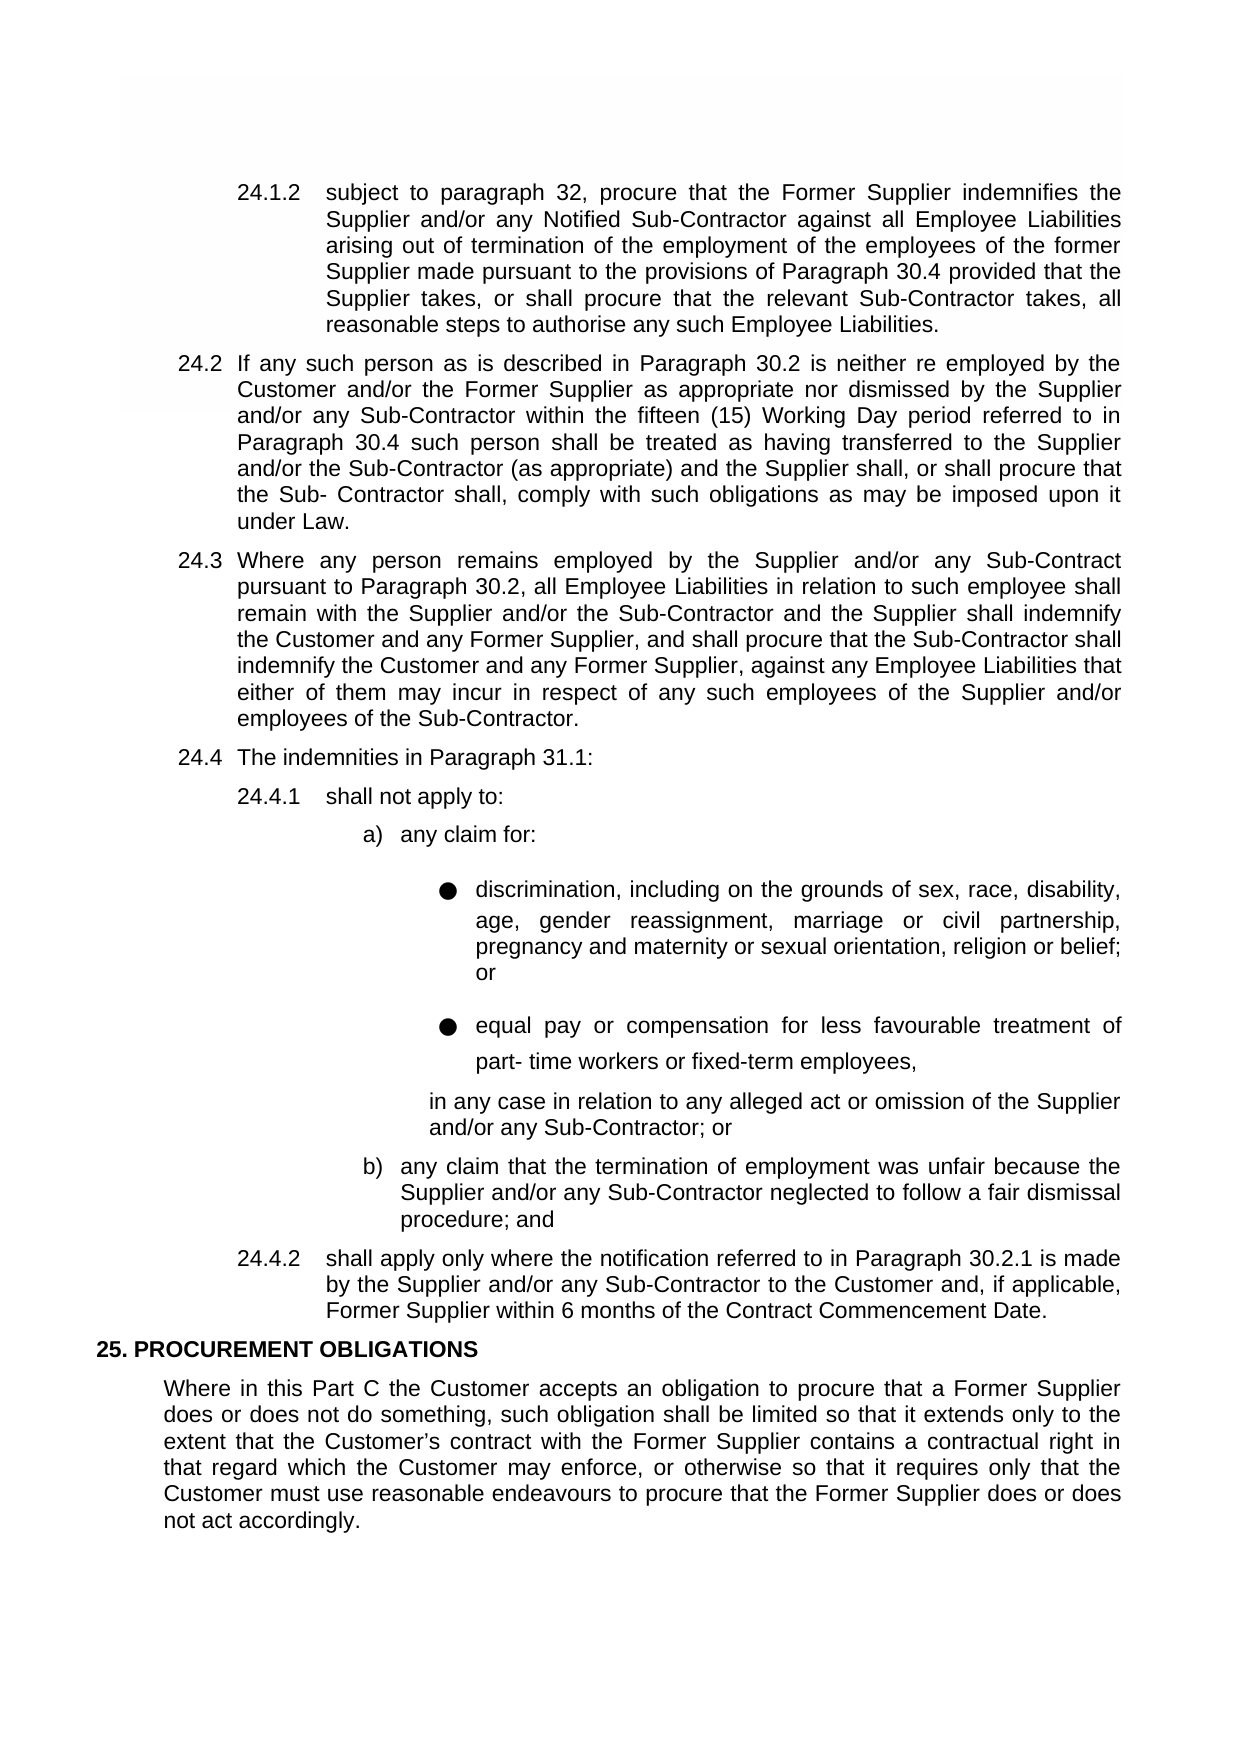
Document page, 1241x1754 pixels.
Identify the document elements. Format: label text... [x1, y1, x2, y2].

list shall not apply to: [237, 783, 1134, 809]
list The indemnities in Paragraph 31.1: [178, 744, 1134, 770]
list any claim for: [363, 821, 1134, 848]
text in any case in relation to any alleged act or omission of the Supplier and/or any Sub-Contractor; or [429, 1088, 1121, 1141]
text Where in this Part C the Customer accepts an obligation to procure that a Former Supplier does or does not do something, such obligation shall be limited so that it extends only to the extent that the Customer’s contract with the Former Supplier contains a contractual right in that regard which the Customer may enforce, or otherwise so that it requires only that the Customer must use reasonable endeavours to procure that the Former Supplier does or does not act accordingly. [163, 1375, 1122, 1533]
subtitle PROCUREMENT OBLIGATIONS [96, 1336, 1134, 1362]
list Where any person remains employed by the Supplier and/or any Sub-Contract pursuant to Paragraph 30.2, all Employee Liabilities in relation to such employee shall remain with the Supplier and/or the Sub-Contractor and the Supplier shall indemnify the Customer and any Former Supplier, and shall procure that the Sub-Contractor shall indemnify the Customer and any Former Supplier, against any Employee Liabilities that either of them may incur in respect of any such employees of the Supplier and/or employees of the Sub-Contractor. [178, 547, 1122, 731]
list equal pay or compensation for less favourable treatment of part- time workers or fixed-term employees, [438, 1000, 1122, 1074]
list any claim that the termination of employment was unfair because the Supplier and/or any Sub-Contractor neglected to follow a fair dismissal procedure; and [363, 1153, 1122, 1232]
list shall apply only where the notification referred to in Paragraph 30.2.1 is made by the Supplier and/or any Sub-Contractor to the Customer and, if applicable, Former Supplier within 6 months of the Contract Commencement Date. [237, 1244, 1122, 1324]
list subject to paragraph 32, procure that the Former Supplier indemnifies the Supplier and/or any Notified Sub-Contractor against all Employee Liabilities arising out of termination of the employment of the employees of the former Supplier made pursuant to the provisions of Paragraph 30.4 provided that the Supplier takes, or shall procure that the relevant Sub-Contractor takes, all reasonable steps to authorise any such Employee Liabilities. [237, 179, 1122, 337]
list discrimination, including on the grounds of sex, race, disability, age, gender reassignment, marriage or civil partnership, pregnancy and maternity or sexual orientation, religion or belief; or [438, 860, 1121, 985]
list If any such person as is described in Paragraph 30.2 is neither re employed by the Customer and/or the Former Supplier as appropriate nor dismissed by the Supplier and/or any Sub-Contractor within the fifteen (15) Working Day period referred to in Paragraph 30.4 such person shall be treated as having transferred to the Supplier and/or the Sub-Contractor (as appropriate) and the Supplier shall, or shall procure that the Sub- Contractor shall, comply with such obligations as may be imposed upon it under Law. [178, 350, 1122, 534]
